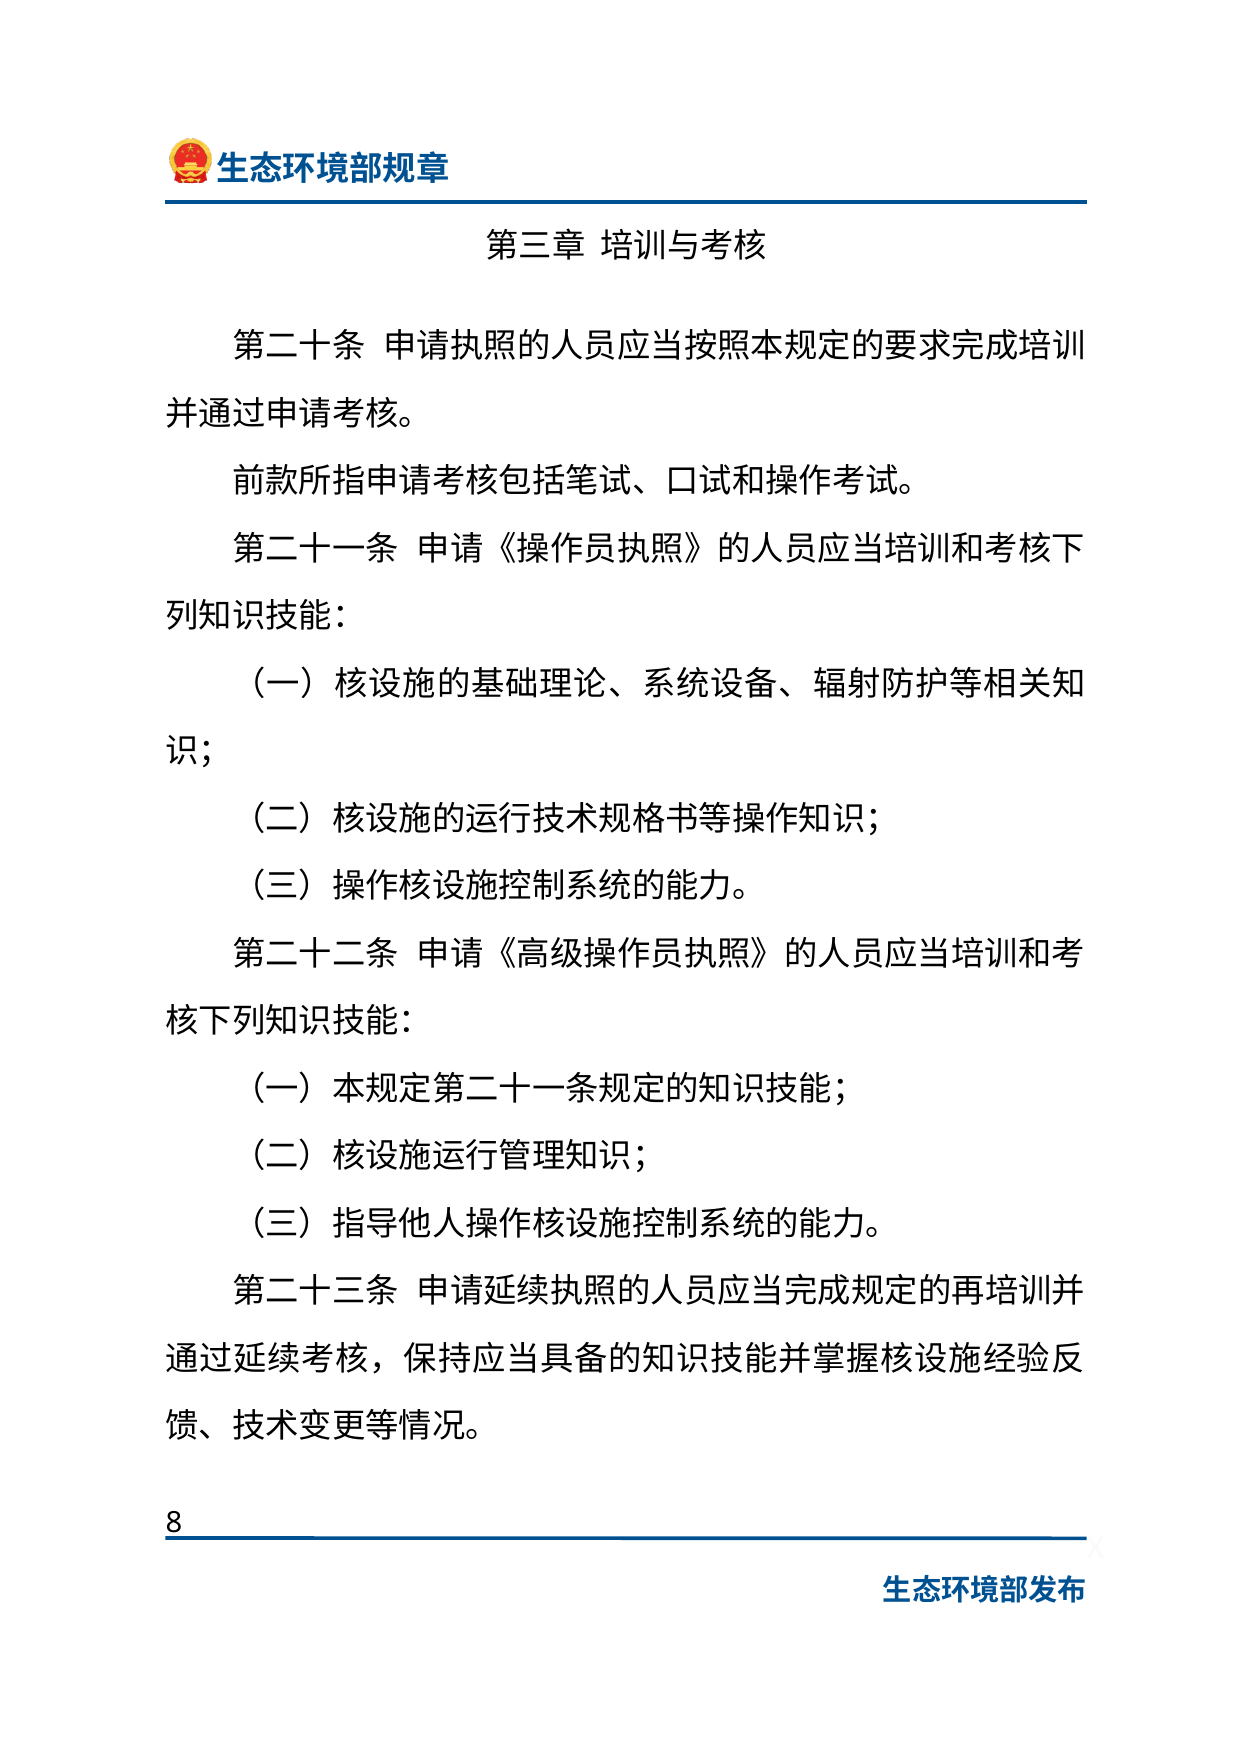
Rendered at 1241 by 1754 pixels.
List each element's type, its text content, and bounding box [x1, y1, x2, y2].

text （一）本规定第二十一条规定的知识技能； [165, 1061, 1087, 1109]
text （二）核设施运行管理知识； [165, 1129, 1087, 1177]
list 申请《操作员执照》的人员应当培训和考核下列知识技能： [165, 521, 1087, 637]
list 申请《高级操作员执照》的人员应当培训和考核下列知识技能： [165, 926, 1087, 1042]
text （三）指导他人操作核设施控制系统的能力。 [165, 1196, 1087, 1244]
text （二）核设施的运行技术规格书等操作知识； [165, 791, 1087, 839]
subtitle 培训与考核 [165, 219, 1087, 267]
text （一）核设施的基础理论、系统设备、辐射防护等相关知识； [165, 656, 1087, 772]
list 申请执照的人员应当按照本规定的要求完成培训并通过申请考核。 [165, 319, 1087, 434]
picture [165, 136, 216, 187]
list 申请延续执照的人员应当完成规定的再培训并通过延续考核，保持应当具备的知识技能并掌握核设施经验反馈、技术变更等情况。 [165, 1264, 1087, 1447]
text 前款所指申请考核包括笔试、口试和操作考试。 [165, 454, 1087, 502]
text （三）操作核设施控制系统的能力。 [165, 859, 1087, 907]
